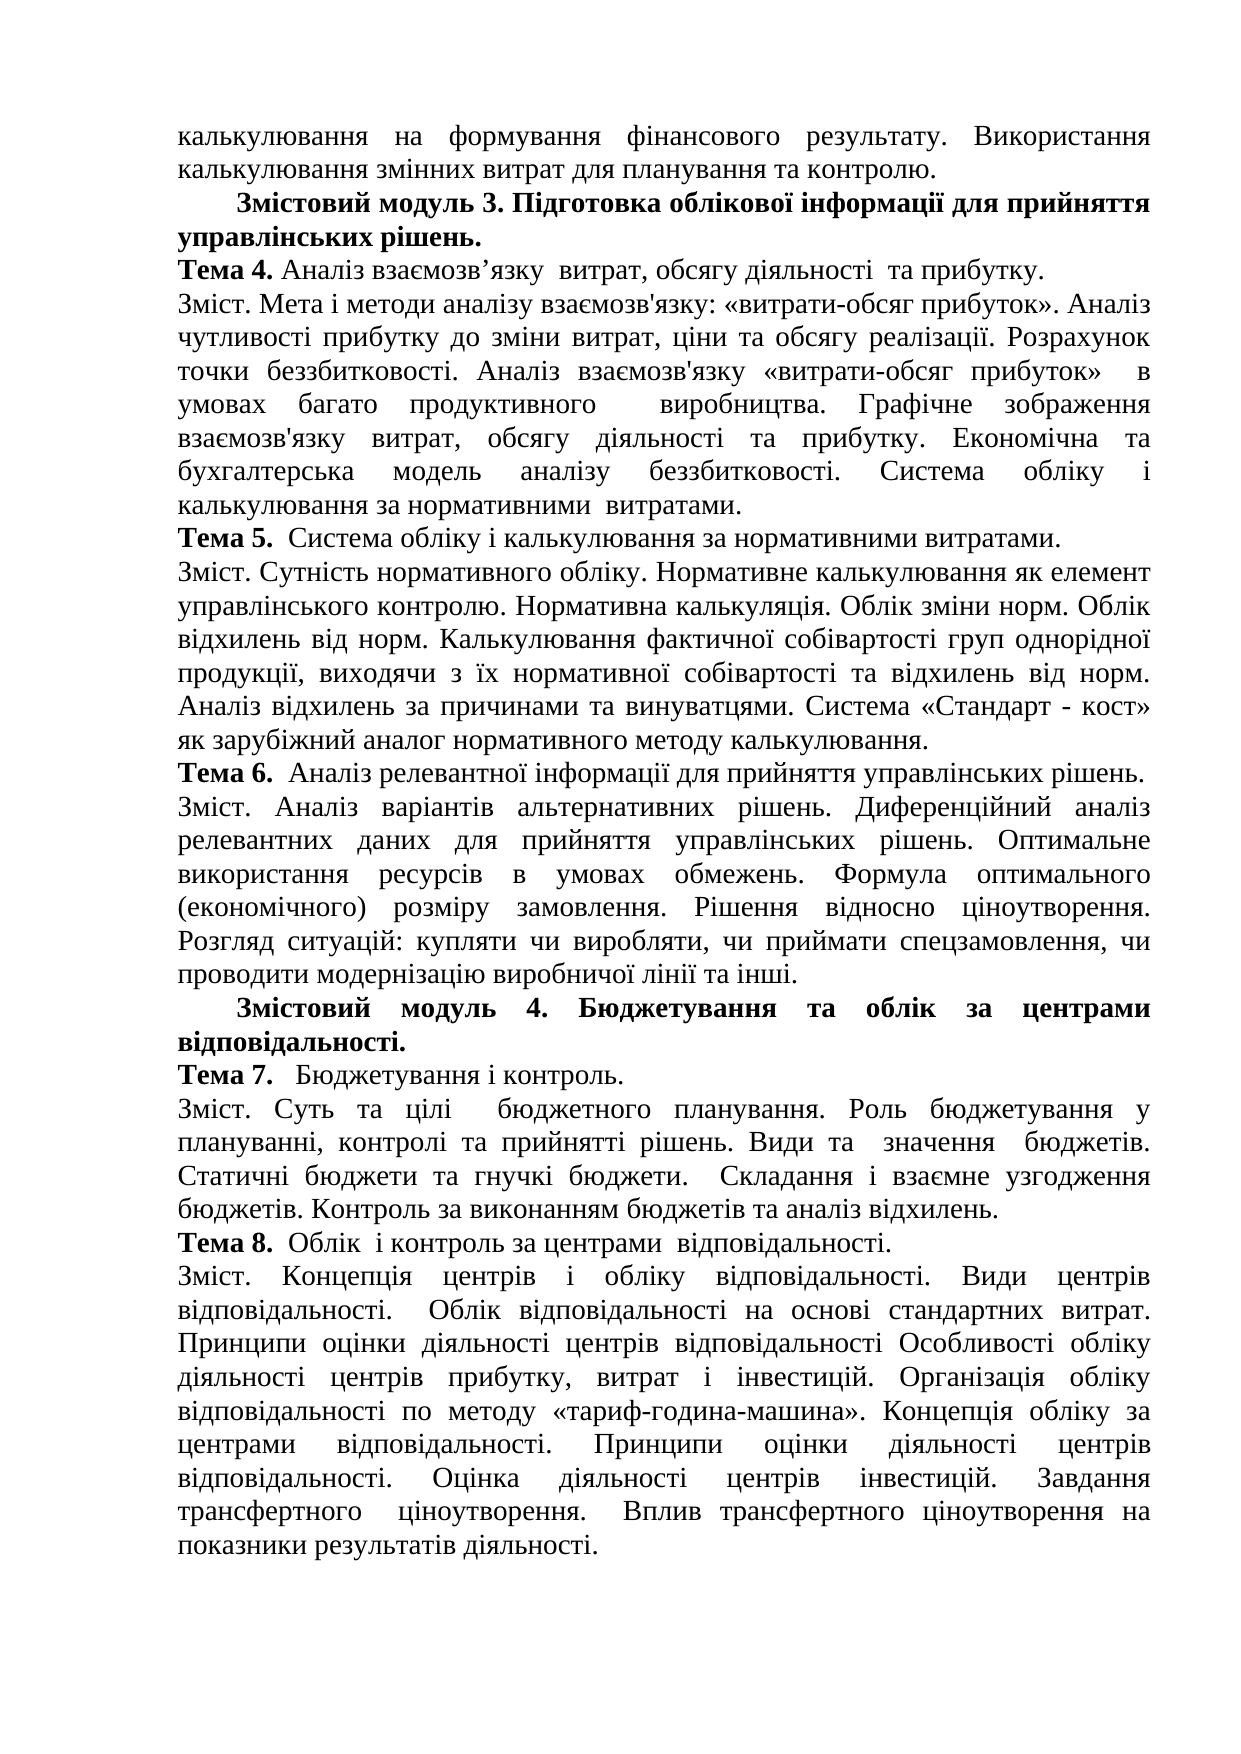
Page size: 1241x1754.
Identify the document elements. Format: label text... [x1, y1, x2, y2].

text Тема 8. Облік і контроль за центрами відповідальності. [177, 1225, 1152, 1258]
text Зміст. Суть та цілі бюджетного планування. Роль бюджетування у плануванні, контролі та прийнятті рішень. Види та значення бюджетів. Статичні бюджети та гнучкі бюджети. Складання і взаємне узгодження бюджетів. Контроль за виконанням бюджетів та аналіз відхилень. [177, 1091, 1152, 1225]
text Тема 4. Аналіз взаємозв’язку витрат, обсягу діяльності та прибутку. [177, 252, 1152, 286]
text Змістовий модуль 4. Бюджетування та облік за центрами відповідальності. [177, 990, 1152, 1057]
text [177, 118, 1152, 185]
text Зміст. Концепція центрів і обліку відповідальності. Види центрів відповідальності. Облік відповідальності на основі стандартних витрат. Принципи оцінки діяльності центрів відповідальності Особливості обліку діяльності центрів прибутку, витрат і інвестицій. Організація обліку відповідальності по методу «тариф-година-машина». Концепція обліку за центрами відповідальності. Принципи оцінки діяльності центрів відповідальності. Оцінка діяльності центрів інвестицій. Завдання трансфертного ціноутворення. Вплив трансфертного ціноутворення на показники результатів діяльності. [177, 1258, 1152, 1560]
text Тема 7. Бюджетування і контроль. [177, 1057, 1152, 1091]
text Тема 6. Аналіз релевантної інформації для прийняття управлінських рішень. [177, 755, 1152, 789]
text Змістовий модуль 3. Підготовка облікової інформації для прийняття управлінських рішень. [177, 185, 1152, 252]
text Тема 5. Система обліку і калькулювання за нормативними витратами. [177, 521, 1152, 554]
text Зміст. Мета і методи аналізу взаємозв'язку: «витрати-обсяг прибуток». Аналіз чутливості прибутку до зміни витрат, ціни та обсягу реалізації. Розрахунок точки беззбитковості. Аналіз взаємозв'язку «витрати-обсяг прибуток» в умовах багато продуктивного виробництва. Графічне зображення взаємозв'язку витрат, обсягу діяльності та прибутку. Економічна та бухгалтерська модель аналізу беззбитковості. Система обліку і калькулювання за нормативними витратами. [177, 286, 1152, 521]
text Зміст. Сутність нормативного обліку. Нормативне калькулювання як елемент управлінського контролю. Нормативна калькуляція. Облік зміни норм. Облік відхилень від норм. Калькулювання фактичної собівартості груп однорідної продукції, виходячи з їх нормативної собівартості та відхилень від норм. Аналіз відхилень за причинами та винуватцями. Система «Стандарт - кост» як зарубіжний аналог нормативного методу калькулювання. [177, 554, 1152, 755]
text Зміст. Аналіз варіантів альтернативних рішень. Диференційний аналіз релевантних даних для прийняття управлінських рішень. Оптимальне використання ресурсів в умовах обмежень. Формула оптимального (економічного) розміру замовлення. Рішення відносно ціноутворення. Розгляд ситуацій: купляти чи виробляти, чи приймати спецзамовлення, чи проводити модернізацію виробничої лінії та інші. [177, 789, 1152, 990]
